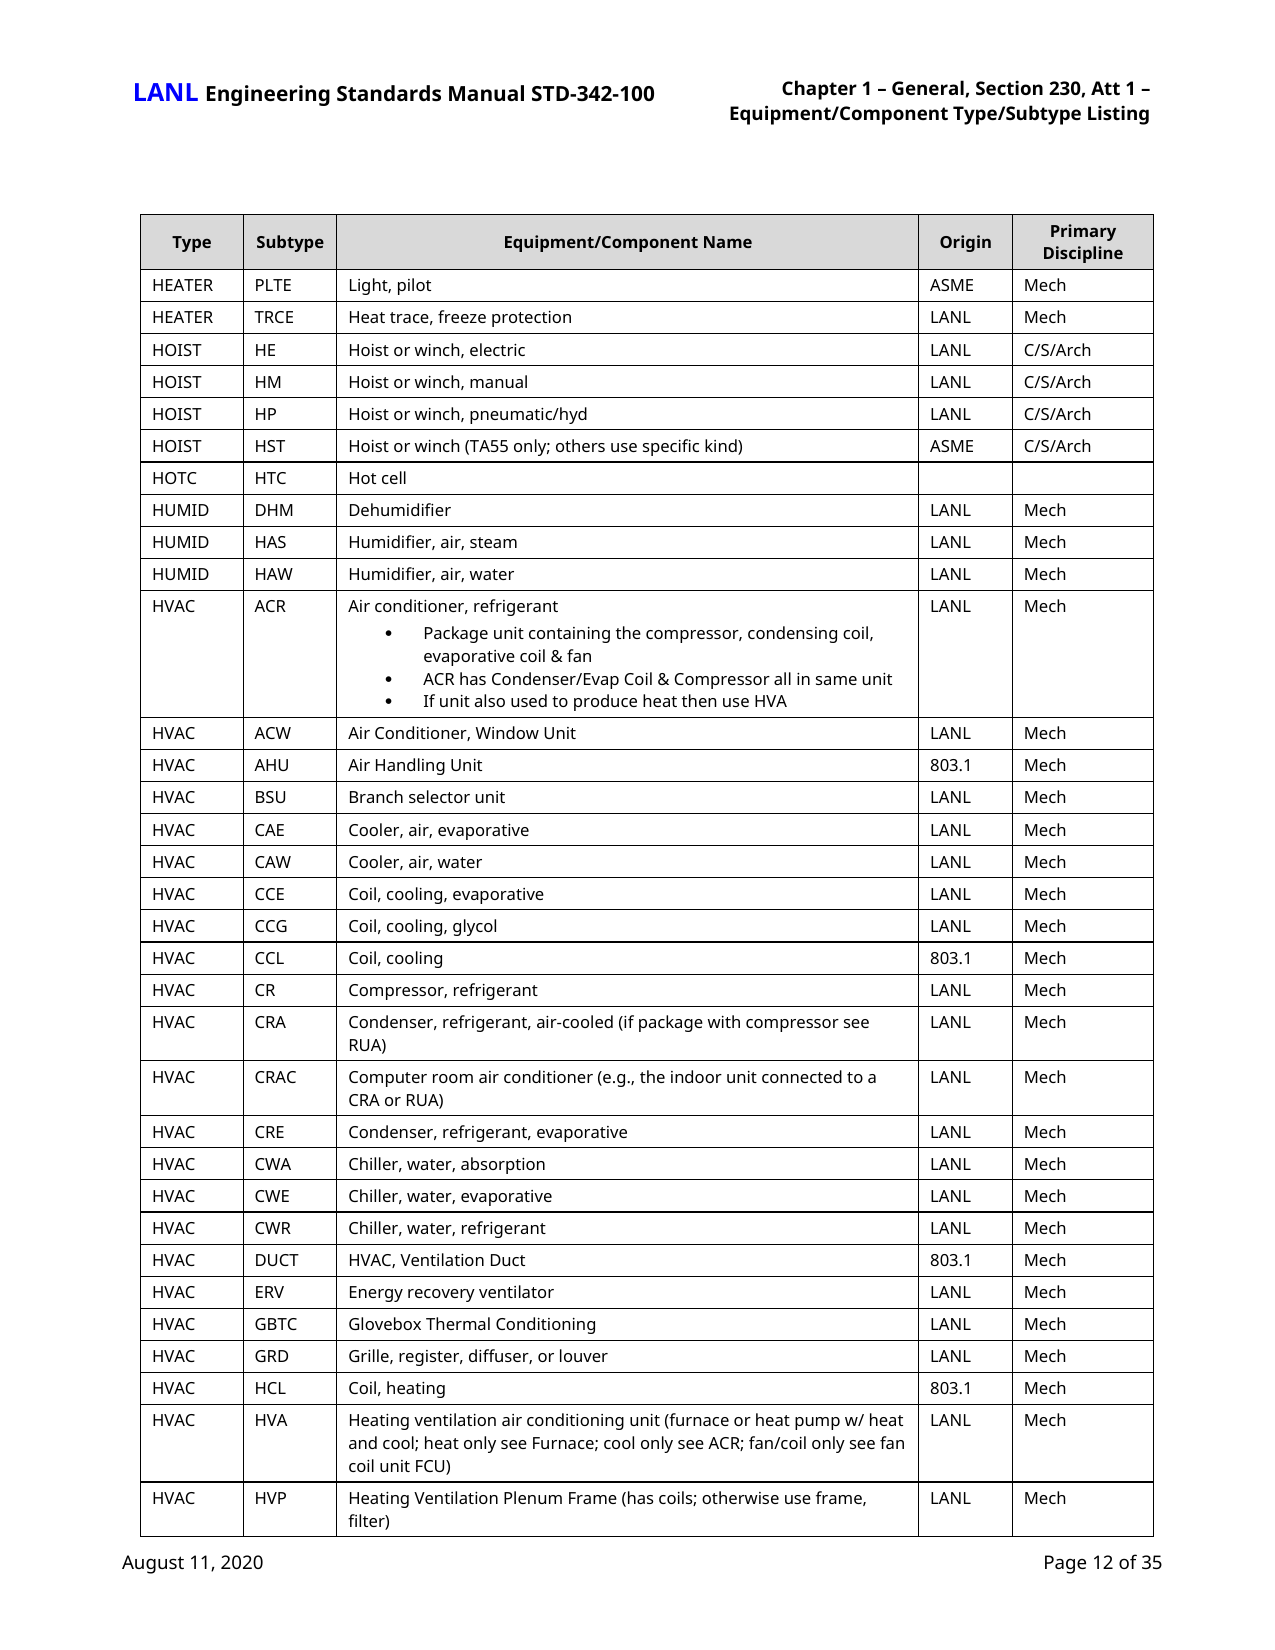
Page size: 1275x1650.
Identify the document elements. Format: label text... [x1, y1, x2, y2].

table_header Type [141, 215, 243, 269]
table_cell CWE [244, 1180, 336, 1211]
table_cell Mech [1013, 750, 1153, 781]
table_cell Branch selector unit [337, 782, 918, 813]
table_cell Heating Ventilation Plenum Frame (has coils; otherwise use frame, filter) [337, 1483, 918, 1536]
table_cell LANL [919, 814, 1012, 845]
table_cell Coil, cooling [337, 943, 918, 973]
table_cell HVAC [141, 591, 243, 717]
table_cell CR [244, 975, 336, 1006]
table_cell Mech [1013, 718, 1153, 749]
table_cell HVAC [141, 1373, 243, 1404]
table_cell LANL [919, 1180, 1012, 1211]
table_cell Glovebox Thermal Conditioning [337, 1309, 918, 1340]
table_cell [919, 463, 1012, 493]
table_cell 803.1 [919, 750, 1012, 781]
table_cell Coil, heating [337, 1373, 918, 1404]
table_cell HVAC, Ventilation Duct [337, 1245, 918, 1276]
table_cell DUCT [244, 1245, 336, 1276]
table_cell Hot cell [337, 463, 918, 493]
table_cell HOIST [141, 398, 243, 429]
table_cell LANL [919, 1148, 1012, 1179]
table_cell Mech [1013, 975, 1153, 1006]
table_cell HUMID [141, 559, 243, 590]
table_cell ASME [919, 430, 1012, 461]
table_cell Mech [1013, 1341, 1153, 1372]
table_cell Hoist or winch, electric [337, 334, 918, 365]
table_cell 803.1 [919, 1245, 1012, 1276]
table_cell DHM [244, 495, 336, 526]
table_cell LANL [919, 591, 1012, 717]
table_cell Compressor, refrigerant [337, 975, 918, 1006]
table_cell CAW [244, 846, 336, 877]
table_cell ASME [919, 270, 1012, 301]
table_cell Light, pilot [337, 270, 918, 301]
table_cell Energy recovery ventilator [337, 1277, 918, 1308]
table_cell GBTC [244, 1309, 336, 1340]
table_cell Mech [1013, 910, 1153, 941]
table_cell Mech [1013, 302, 1153, 333]
table_cell LANL [919, 527, 1012, 558]
table_cell LANL [919, 495, 1012, 526]
table_cell HVAC [141, 782, 243, 813]
table_cell LANL [919, 366, 1012, 397]
table_cell CWR [244, 1213, 336, 1243]
table_cell LANL [919, 1007, 1012, 1060]
table_cell C/S/Arch [1013, 398, 1153, 429]
table_cell Mech [1013, 1373, 1153, 1404]
table_cell HVAC [141, 1245, 243, 1276]
table_cell HVAC [141, 1116, 243, 1147]
table_cell HTC [244, 463, 336, 493]
table_cell Mech [1013, 495, 1153, 526]
table_cell LANL [919, 782, 1012, 813]
table_cell Air Handling Unit [337, 750, 918, 781]
table_cell CRAC [244, 1061, 336, 1115]
table_cell LANL [919, 846, 1012, 877]
table_cell CCL [244, 943, 336, 973]
table_cell CCG [244, 910, 336, 941]
table_cell HVAC [141, 1341, 243, 1372]
table_cell Grille, register, diffuser, or louver [337, 1341, 918, 1372]
table_cell C/S/Arch [1013, 366, 1153, 397]
table_cell Mech [1013, 559, 1153, 590]
table_cell Coil, cooling, evaporative [337, 878, 918, 909]
table_cell C/S/Arch [1013, 430, 1153, 461]
table_cell HE [244, 334, 336, 365]
table_cell HVAC [141, 1483, 243, 1536]
table_cell Mech [1013, 1277, 1153, 1308]
table_cell GRD [244, 1341, 336, 1372]
table_cell HUMID [141, 527, 243, 558]
table_cell HVAC [141, 878, 243, 909]
table_cell Mech [1013, 1148, 1153, 1179]
table_cell LANL [919, 1213, 1012, 1243]
table_cell Dehumidifier [337, 495, 918, 526]
table_cell HEATER [141, 302, 243, 333]
table_cell CCE [244, 878, 336, 909]
table_cell LANL [919, 302, 1012, 333]
table_cell HOIST [141, 430, 243, 461]
table_cell LANL [919, 910, 1012, 941]
table_header Primary Discipline [1013, 215, 1153, 269]
table_cell Cooler, air, water [337, 846, 918, 877]
table_cell [1013, 463, 1153, 493]
table_cell C/S/Arch [1013, 334, 1153, 365]
table_cell LANL [919, 1405, 1012, 1481]
table_cell CRA [244, 1007, 336, 1060]
table_cell CWA [244, 1148, 336, 1179]
table_cell HVAC [141, 1277, 243, 1308]
table_cell Heating ventilation air conditioning unit (furnace or heat pump w/ heat and cool; heat only see Furnace; cool only see ACR; fan/coil only see fan coil unit FCU) [337, 1405, 918, 1481]
table_cell HVAC [141, 943, 243, 973]
table_cell Mech [1013, 527, 1153, 558]
table_cell HVAC [141, 1061, 243, 1115]
table_header Subtype [244, 215, 336, 269]
table_cell HCL [244, 1373, 336, 1404]
table_cell HOIST [141, 366, 243, 397]
table_cell HEATER [141, 270, 243, 301]
table_cell Mech [1013, 1245, 1153, 1276]
table_cell HVAC [141, 1148, 243, 1179]
table_cell Mech [1013, 814, 1153, 845]
table_cell HVA [244, 1405, 336, 1481]
table_cell Hoist or winch, manual [337, 366, 918, 397]
table_cell Chiller, water, refrigerant [337, 1213, 918, 1243]
table_cell HVP [244, 1483, 336, 1536]
table_cell HAS [244, 527, 336, 558]
table_cell LANL [919, 718, 1012, 749]
table_cell Hoist or winch (TA55 only; others use specific kind) [337, 430, 918, 461]
table_cell TRCE [244, 302, 336, 333]
table_cell LANL [919, 1061, 1012, 1115]
table_cell Humidifier, air, steam [337, 527, 918, 558]
table_header Origin [919, 215, 1012, 269]
table_cell Condenser, refrigerant, evaporative [337, 1116, 918, 1147]
table_cell Condenser, refrigerant, air-cooled (if package with compressor see RUA) [337, 1007, 918, 1060]
table_cell HVAC [141, 1309, 243, 1340]
table_cell Mech [1013, 1116, 1153, 1147]
table_cell LANL [919, 334, 1012, 365]
table_cell Mech [1013, 943, 1153, 973]
table_cell Coil, cooling, glycol [337, 910, 918, 941]
table_cell HVAC [141, 750, 243, 781]
table_cell HVAC [141, 846, 243, 877]
table_cell HP [244, 398, 336, 429]
table_cell Air Conditioner, Window Unit [337, 718, 918, 749]
table_cell Mech [1013, 1405, 1153, 1481]
table_cell ERV [244, 1277, 336, 1308]
table_cell HVAC [141, 1007, 243, 1060]
table_cell CRE [244, 1116, 336, 1147]
table_cell HVAC [141, 1405, 243, 1481]
table_cell Mech [1013, 782, 1153, 813]
table_cell Heat trace, freeze protection [337, 302, 918, 333]
table_cell CAE [244, 814, 336, 845]
table_cell Chiller, water, absorption [337, 1148, 918, 1179]
table_cell HST [244, 430, 336, 461]
table_cell ACR [244, 591, 336, 717]
table_cell HUMID [141, 495, 243, 526]
table_cell Mech [1013, 1213, 1153, 1243]
table_cell Hoist or winch, pneumatic/hyd [337, 398, 918, 429]
table_cell Mech [1013, 878, 1153, 909]
table_cell Mech [1013, 1483, 1153, 1536]
table_cell LANL [919, 1309, 1012, 1340]
table_cell HVAC [141, 910, 243, 941]
table_cell HOTC [141, 463, 243, 493]
table_cell Mech [1013, 1309, 1153, 1340]
table_cell LANL [919, 1341, 1012, 1372]
table_cell LANL [919, 1277, 1012, 1308]
table_cell LANL [919, 1116, 1012, 1147]
table_cell Cooler, air, evaporative [337, 814, 918, 845]
table_cell LANL [919, 975, 1012, 1006]
table_cell 803.1 [919, 1373, 1012, 1404]
table_cell ACW [244, 718, 336, 749]
table_cell Mech [1013, 1007, 1153, 1060]
table_cell LANL [919, 559, 1012, 590]
table_cell HVAC [141, 1180, 243, 1211]
table_cell Mech [1013, 1180, 1153, 1211]
table_cell Mech [1013, 270, 1153, 301]
table_cell HOIST [141, 334, 243, 365]
table_cell Computer room air conditioner (e.g., the indoor unit connected to a CRA or RUA) [337, 1061, 918, 1115]
table_header Equipment/Component Name [337, 215, 918, 269]
table_cell Chiller, water, evaporative [337, 1180, 918, 1211]
table_cell HVAC [141, 1213, 243, 1243]
table_cell 803.1 [919, 943, 1012, 973]
table_cell Humidifier, air, water [337, 559, 918, 590]
table_cell BSU [244, 782, 336, 813]
table_cell LANL [919, 878, 1012, 909]
table_cell LANL [919, 1483, 1012, 1536]
table_cell HVAC [141, 975, 243, 1006]
table_cell HAW [244, 559, 336, 590]
table_cell Mech [1013, 1061, 1153, 1115]
table_cell LANL [919, 398, 1012, 429]
table_cell Mech [1013, 591, 1153, 717]
table_cell HVAC [141, 814, 243, 845]
table_cell PLTE [244, 270, 336, 301]
table_cell HM [244, 366, 336, 397]
table_cell Mech [1013, 846, 1153, 877]
table_cell AHU [244, 750, 336, 781]
table_cell HVAC [141, 718, 243, 749]
table_cell Air conditioner, refrigerant Package unit containing the compressor, condensing coil, evaporative coil & fan ACR has Condenser/Evap Coil & Compressor all in same unit If unit also used to produce heat then use HVA [337, 591, 918, 717]
